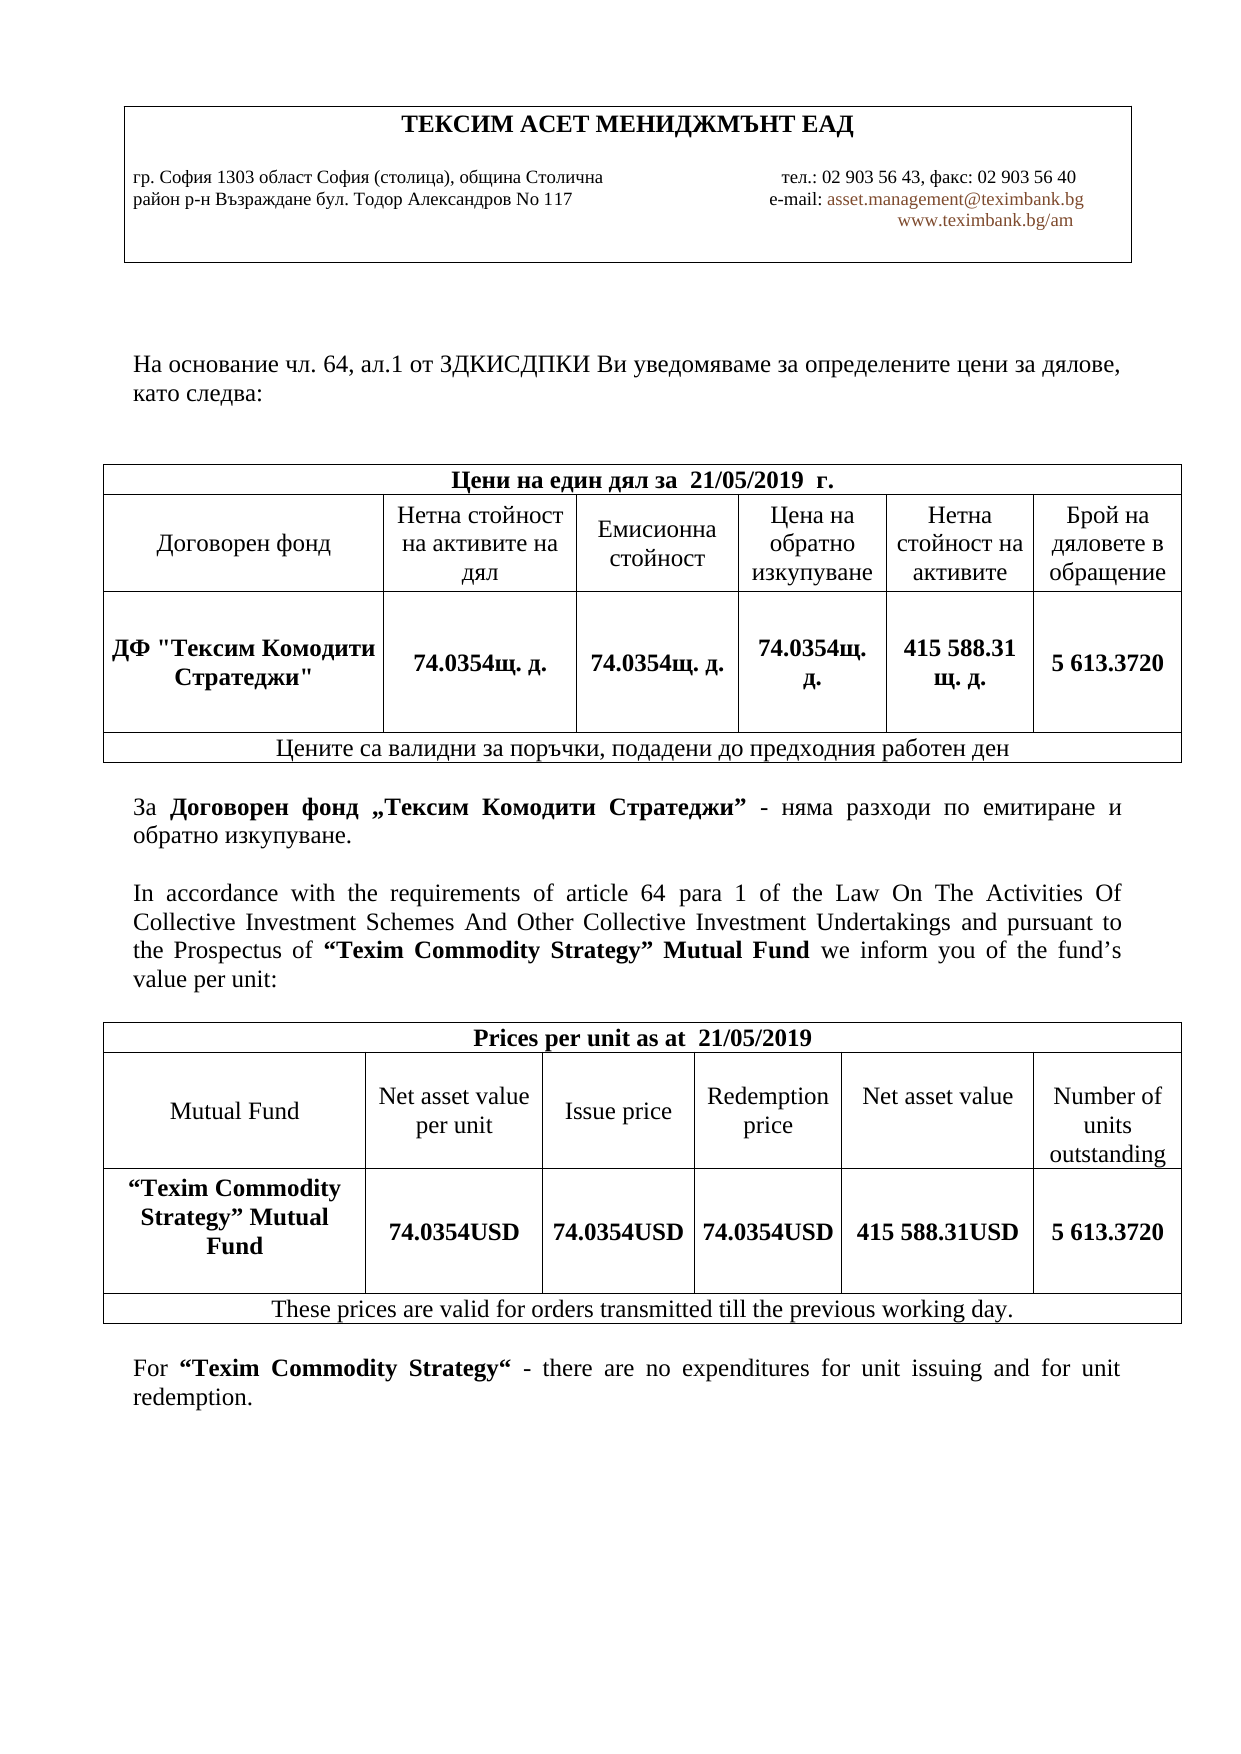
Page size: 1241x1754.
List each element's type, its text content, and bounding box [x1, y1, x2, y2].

table_cell Цена на обратно изкупуване [739, 495, 886, 591]
table_cell 74.0354щ. д. [739, 592, 886, 732]
text На основание чл. 64, ал.1 от ЗДКИСДПКИ Ви уведомяваме за определените цени за дялове, като следва: [133, 349, 1122, 407]
text ТЕКСИМ АСЕТ МЕНИДЖМЪНТ ЕАД [125, 107, 1131, 137]
table_cell Емисионна стойност [577, 495, 738, 591]
table_cell Нетна стойност на активите [887, 495, 1033, 591]
table_cell Issue price [543, 1053, 694, 1168]
table_cell Net asset value per unit [366, 1053, 542, 1168]
text За Договорен фонд „Тексим Комодити Стратеджи” - няма разходи по емитиране и обратно изкупуване. [133, 792, 1122, 849]
table_cell 5 613.3720 [1034, 1169, 1181, 1293]
table_cell 5 613.3720 [1034, 592, 1181, 732]
table_cell 74.0354USD [366, 1169, 542, 1293]
table_cell 74.0354щ. д. [384, 592, 576, 732]
text In accordance with the requirements of article 64 para 1 of the Law On The Activities Of Collective Investment Schemes And Other Collective Investment Undertakings and pursuant to the Prospectus of “Texim Commodity Strategy” Mutual Fund we inform you of the fund’s value per unit: [133, 878, 1122, 993]
table_cell Mutual Fund [104, 1053, 365, 1168]
table_cell “Texim Commodity Strategy” Mutual Fund [104, 1169, 365, 1293]
text www.teximbank.bg/am [125, 206, 1131, 262]
table_cell ДФ "Тексим Комодити Стратеджи" [104, 592, 383, 732]
table_cell Цените са валидни за поръчки, подадени до предходния работен ден [104, 733, 1181, 762]
table_cell 74.0354USD [695, 1169, 841, 1293]
table_cell Договорен фонд [104, 495, 383, 591]
table_cell 415 588.31 щ. д. [887, 592, 1033, 732]
table_cell These prices are valid for orders transmitted till the previous working day. [104, 1294, 1181, 1323]
table_cell 74.0354USD [543, 1169, 694, 1293]
text гр. София 1303 област София (столица), община Столична тел.: 02 903 56 43, факс: 02 903 56 40 район р-н Възраждане бул. Тодор Александров No 117 e-mail: asset.management@teximbank.bg [133, 166, 1122, 206]
table_cell 415 588.31USD [842, 1169, 1033, 1293]
table_cell Redemption price [695, 1053, 841, 1168]
table_cell 74.0354щ. д. [577, 592, 738, 732]
table_cell Number of units outstanding [1034, 1053, 1181, 1168]
table_cell Брой на дяловете в обращение [1034, 495, 1181, 591]
table_cell Net asset value [842, 1053, 1033, 1168]
table_header Prices per unit as at 21/05/2019 [104, 1023, 1181, 1052]
table_header Цени на един дял за 21/05/2019 г. [104, 465, 1181, 494]
table_cell Нетна стойност на активите на дял [384, 495, 576, 591]
text For “Texim Commodity Strategy“ - there are no expenditures for unit issuing and for unit redemption. [133, 1353, 1122, 1410]
